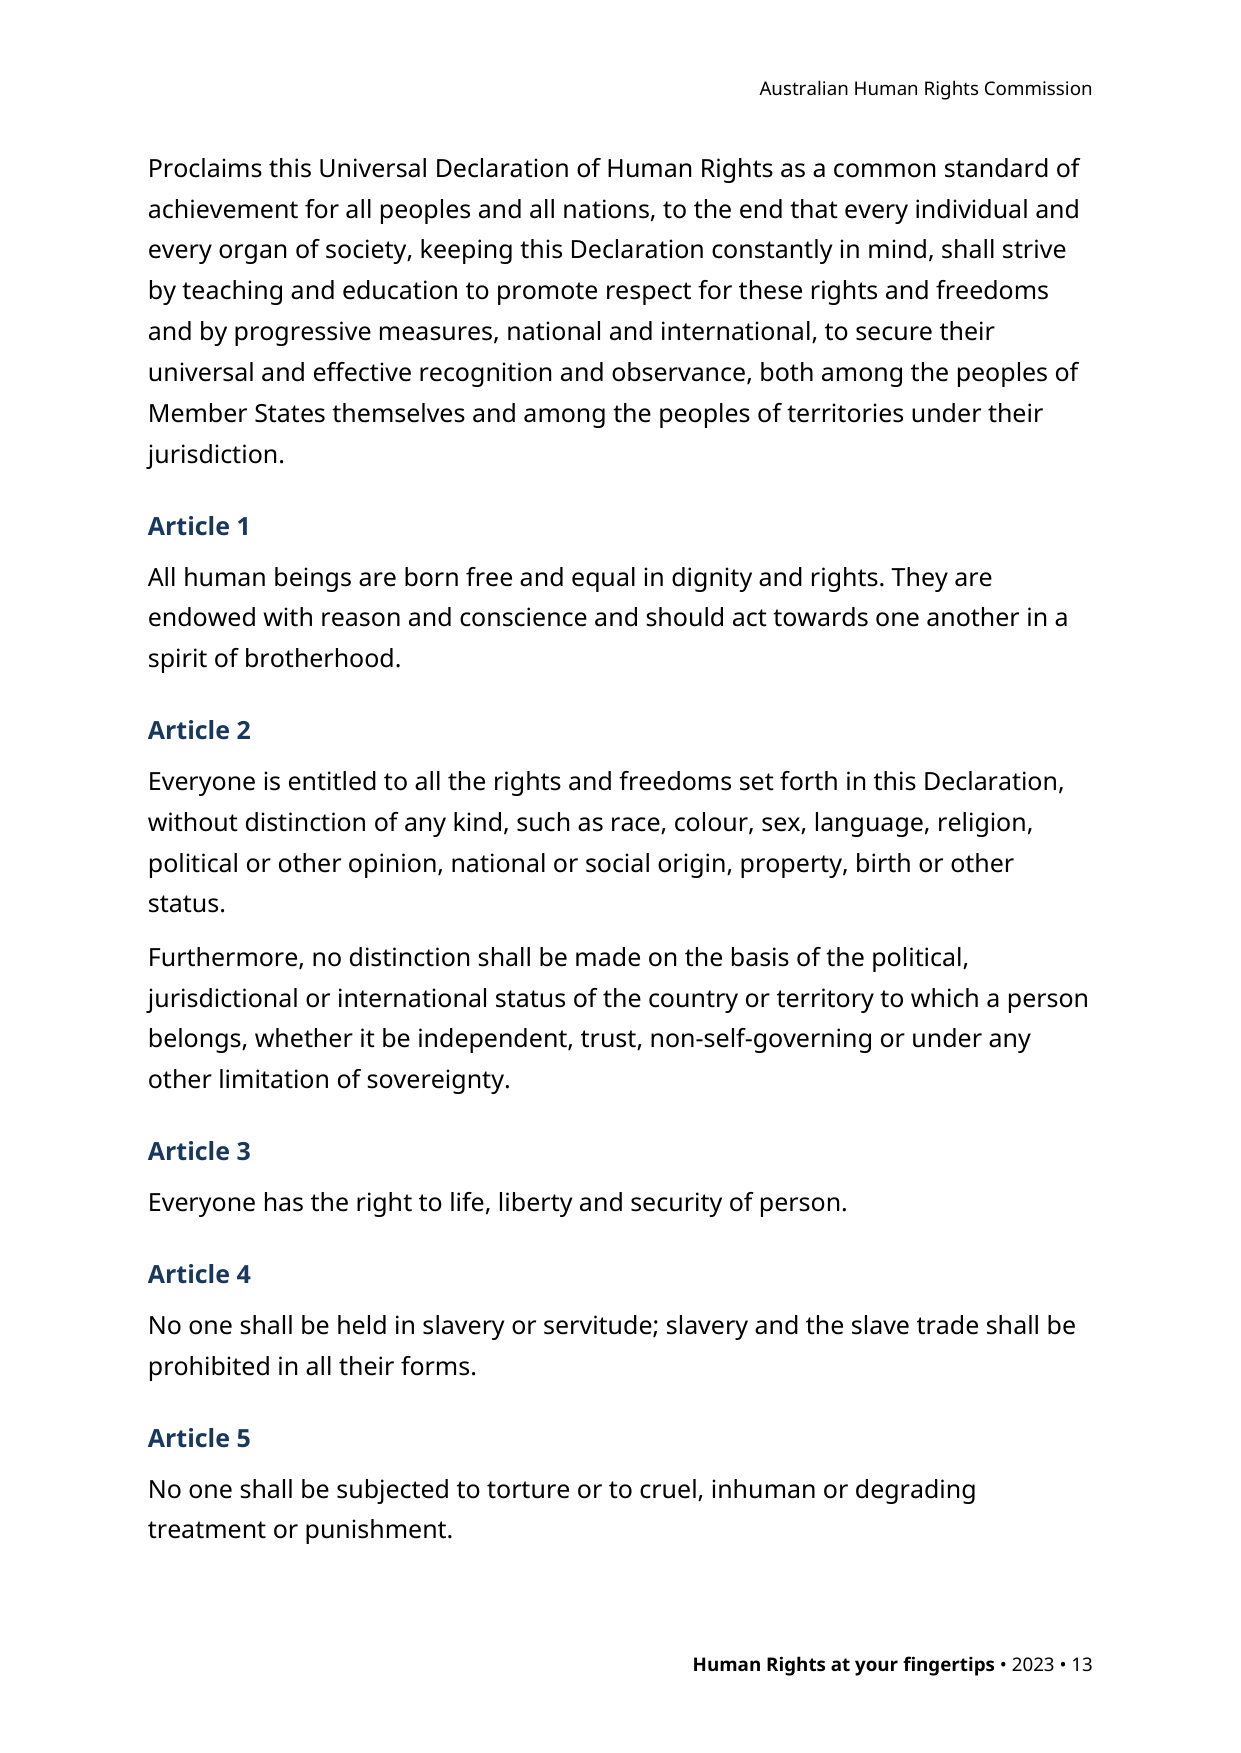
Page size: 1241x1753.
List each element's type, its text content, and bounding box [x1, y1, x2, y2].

text Furthermore, no distinction shall be made on the basis of the political, jurisdictional or international status of the country or territory to which a person belongs, whether it be independent, trust, non-self-governing or under any other limitation of sovereignty. [148, 939, 1093, 1096]
subtitle Article 4 [148, 1257, 1093, 1291]
text Everyone has the right to life, liberty and security of person. [148, 1185, 1093, 1219]
subtitle Article 2 [148, 713, 1093, 747]
text No one shall be subjected to torture or to cruel, inhuman or degrading treatment or punishment. [148, 1471, 1093, 1546]
text All human beings are born free and equal in dignity and rights. They are endowed with reason and conscience and should act towards one another in a spirit of brotherhood. [148, 559, 1093, 675]
text Proclaims this Universal Declaration of Human Rights as a common standard of achievement for all peoples and all nations, to the end that every individual and every organ of society, keeping this Declaration constantly in mind, shall strive by teaching and education to promote respect for these rights and freedoms and by progressive measures, national and international, to secure their universal and effective recognition and observance, both among the peoples of Member States themselves and among the peoples of territories under their jurisdiction. [148, 151, 1093, 470]
subtitle Article 3 [148, 1134, 1093, 1168]
subtitle Article 5 [148, 1421, 1093, 1454]
subtitle Article 1 [148, 508, 1093, 542]
text Everyone is entitled to all the rights and freedoms set forth in this Declaration, without distinction of any kind, such as race, colour, sex, language, religion, political or other opinion, national or social origin, property, birth or other status. [148, 764, 1093, 920]
text No one shall be held in slavery or servitude; slavery and the slave trade shall be prohibited in all their forms. [148, 1308, 1093, 1382]
